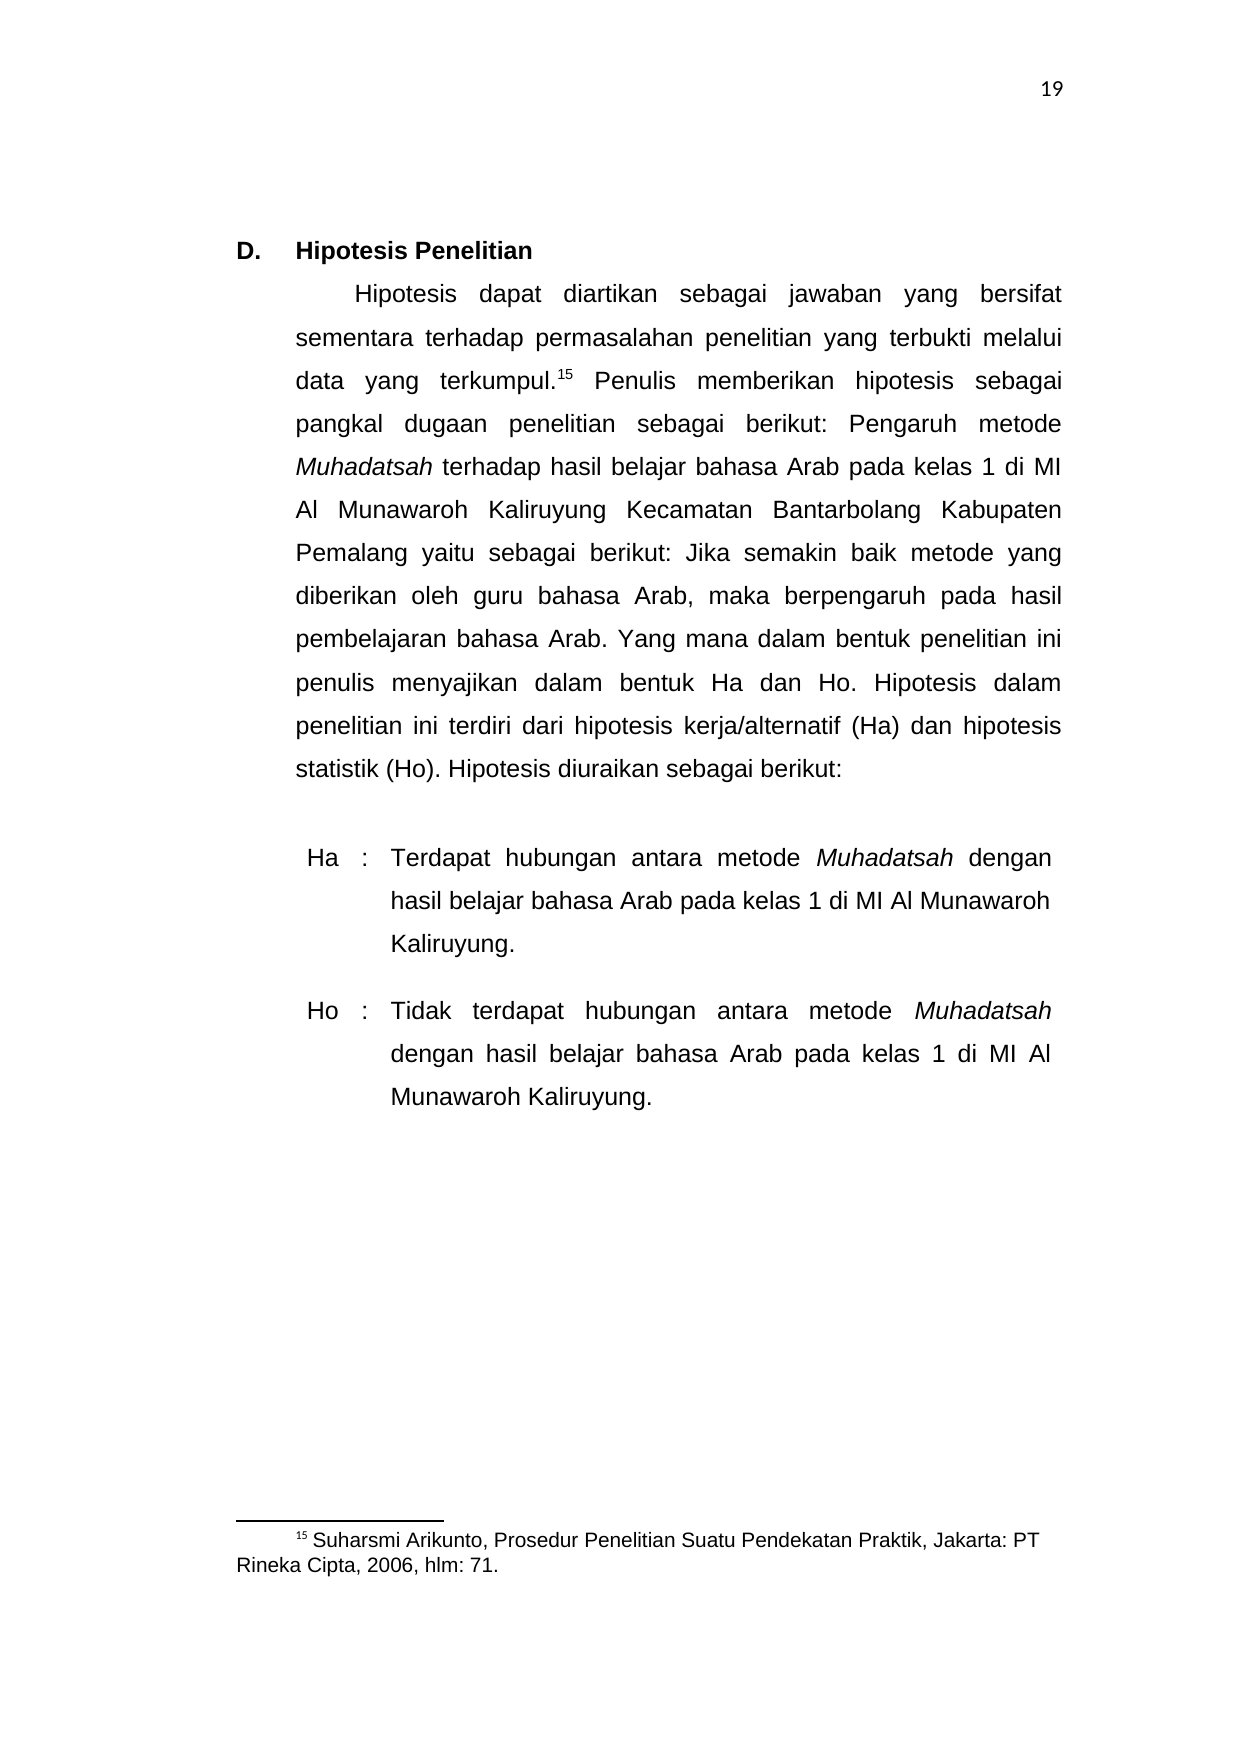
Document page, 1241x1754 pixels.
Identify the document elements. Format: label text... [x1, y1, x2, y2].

list Hipotesis Penelitian [236, 236, 1063, 265]
table_cell Ho [295, 971, 350, 1124]
table_cell : [350, 971, 379, 1124]
table_header Ha [295, 818, 350, 971]
table_header Terdapat hubungan antara metode Muhadatsah dengan hasil belajar bahasa Arab pada kelas 1 di MI Al Munawaroh Kaliruyung. [379, 818, 1063, 971]
table_header : [350, 818, 379, 971]
table_cell Tidak terdapat hubungan antara metode Muhadatsah dengan hasil belajar bahasa Arab pada kelas 1 di MI Al Munawaroh Kaliruyung. [379, 971, 1063, 1124]
list Hipotesis dapat diartikan sebagai jawaban yang bersifat sementara terhadap permasalahan penelitian yang terbukti melalui data yang terkumpul. Penulis memberikan hipotesis sebagai pangkal dugaan penelitian sebagai berikut: Pengaruh metode Muhadatsah terhadap hasil belajar bahasa Arab pada kelas 1 di MI Al Munawaroh Kaliruyung Kecamatan Bantarbolang Kabupaten Pemalang yaitu sebagai berikut: Jika semakin baik metode yang diberikan oleh guru bahasa Arab, maka berpengaruh pada hasil pembelajaran bahasa Arab. Yang mana dalam bentuk penelitian ini penulis menyajikan dalam bentuk Ha dan Ho. Hipotesis dalam penelitian ini terdiri dari hipotesis kerja/alternatif (Ha) dan hipotesis statistik (Ho). Hipotesis diuraikan sebagai berikut: [295, 279, 1063, 782]
